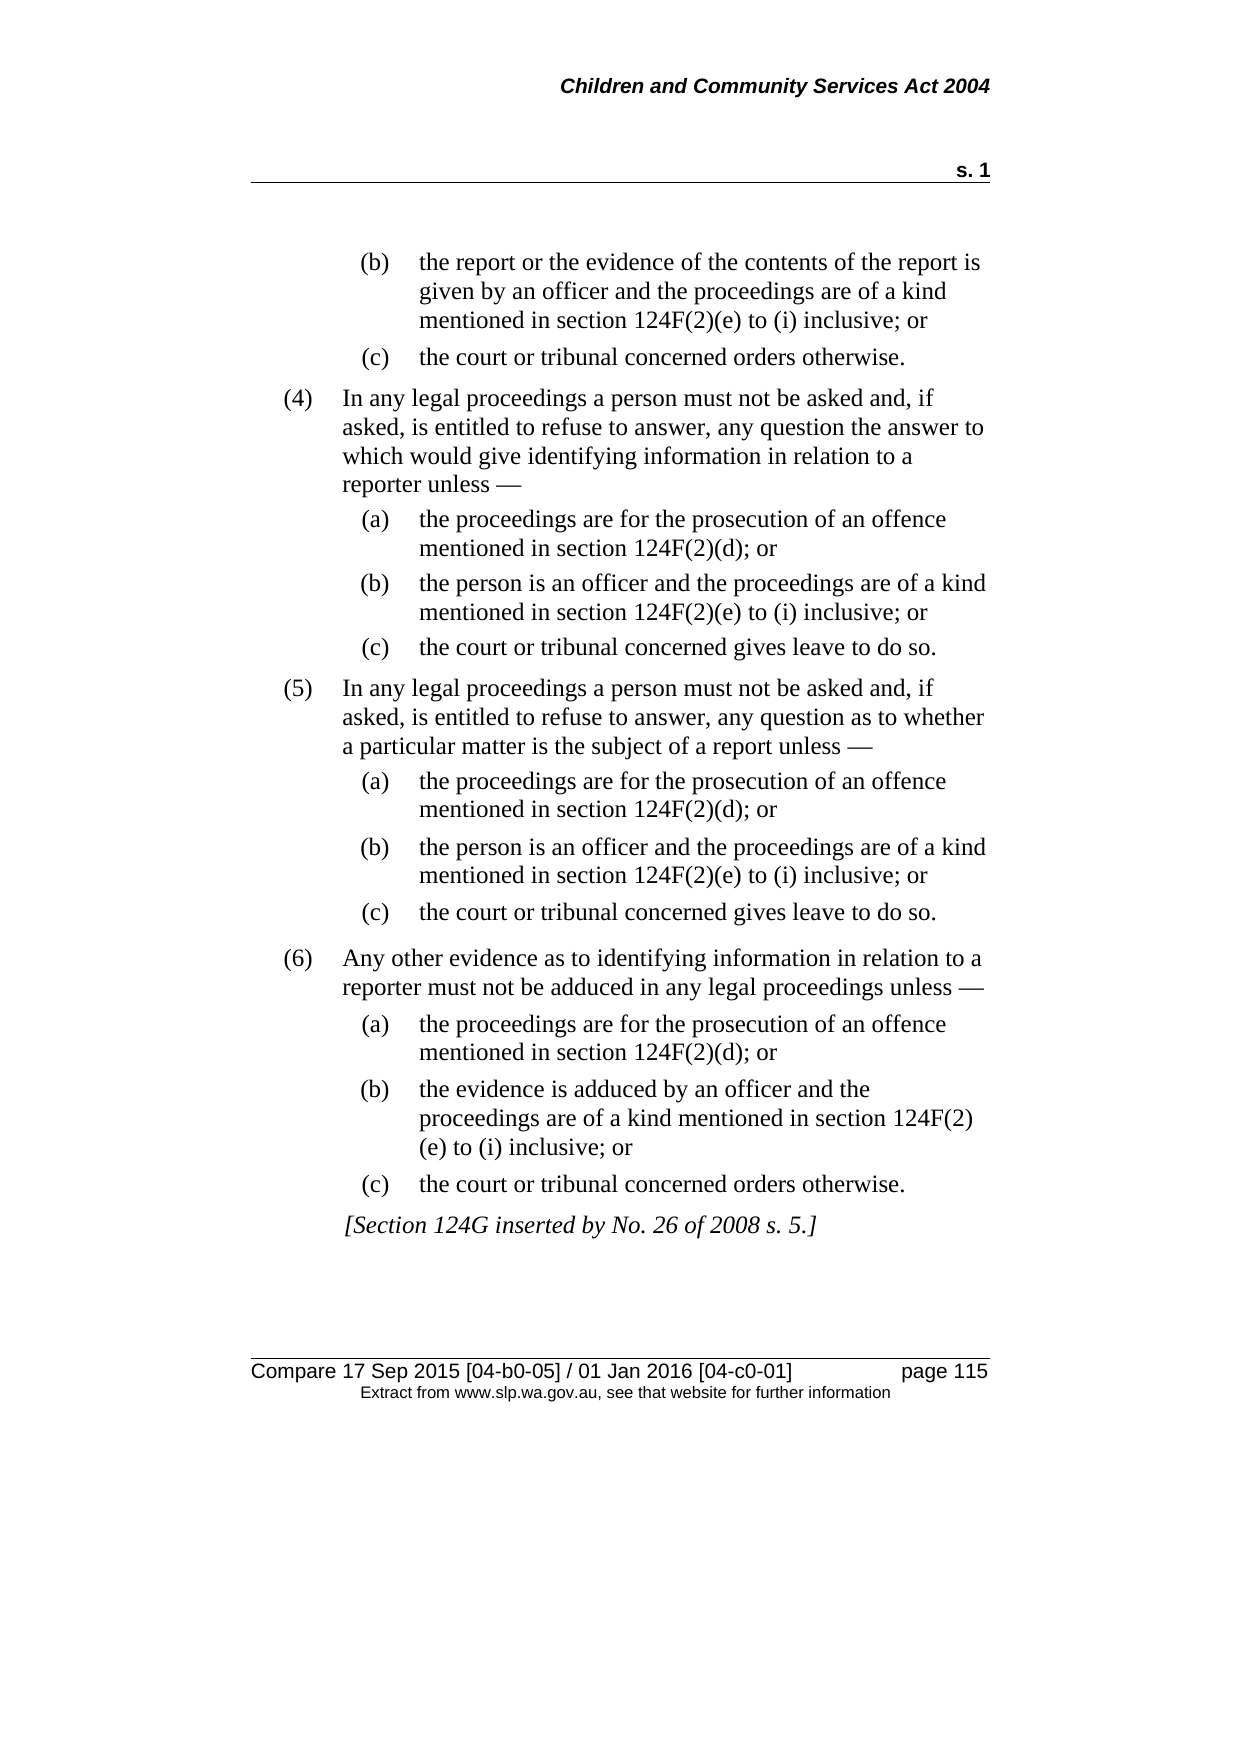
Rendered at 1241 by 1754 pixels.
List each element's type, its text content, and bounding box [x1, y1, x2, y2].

text (4) In any legal proceedings a person must not be asked and, if asked, is entitled to refuse to answer, any question the answer to which would give identifying information in relation to a reporter unless — [251, 383, 990, 498]
text (6) Any other evidence as to identifying information in relation to a reporter must not be adduced in any legal proceedings unless — [251, 943, 990, 1000]
text (b) the evidence is adduced by an officer and the proceedings are of a kind mentioned in section 124F(2)(e) to (i) inclusive; or [251, 1074, 990, 1161]
text [Section 124G inserted by No. 26 of 2008 s. 5.] [251, 1210, 990, 1239]
text (5) In any legal proceedings a person must not be asked and, if asked, is entitled to refuse to answer, any question as to whether a particular matter is the subject of a report unless — [251, 673, 990, 759]
text (b) the report or the evidence of the contents of the report is given by an officer and the proceedings are of a kind mentioned in section 124F(2)(e) to (i) inclusive; or [251, 247, 990, 334]
text (b) the person is an officer and the proceedings are of a kind mentioned in section 124F(2)(e) to (i) inclusive; or [251, 568, 990, 626]
text (a) the proceedings are for the prosecution of an offence mentioned in section 124F(2)(d); or [251, 504, 990, 562]
text (a) the proceedings are for the prosecution of an offence mentioned in section 124F(2)(d); or [251, 1009, 990, 1066]
text (c) the court or tribunal concerned gives leave to do so. [251, 897, 990, 926]
text (c) the court or tribunal concerned orders otherwise. [251, 342, 990, 371]
text (b) the person is an officer and the proceedings are of a kind mentioned in section 124F(2)(e) to (i) inclusive; or [251, 832, 990, 889]
text (c) the court or tribunal concerned orders otherwise. [251, 1169, 990, 1198]
text (a) the proceedings are for the prosecution of an offence mentioned in section 124F(2)(d); or [251, 766, 990, 823]
text (c) the court or tribunal concerned gives leave to do so. [251, 632, 990, 661]
